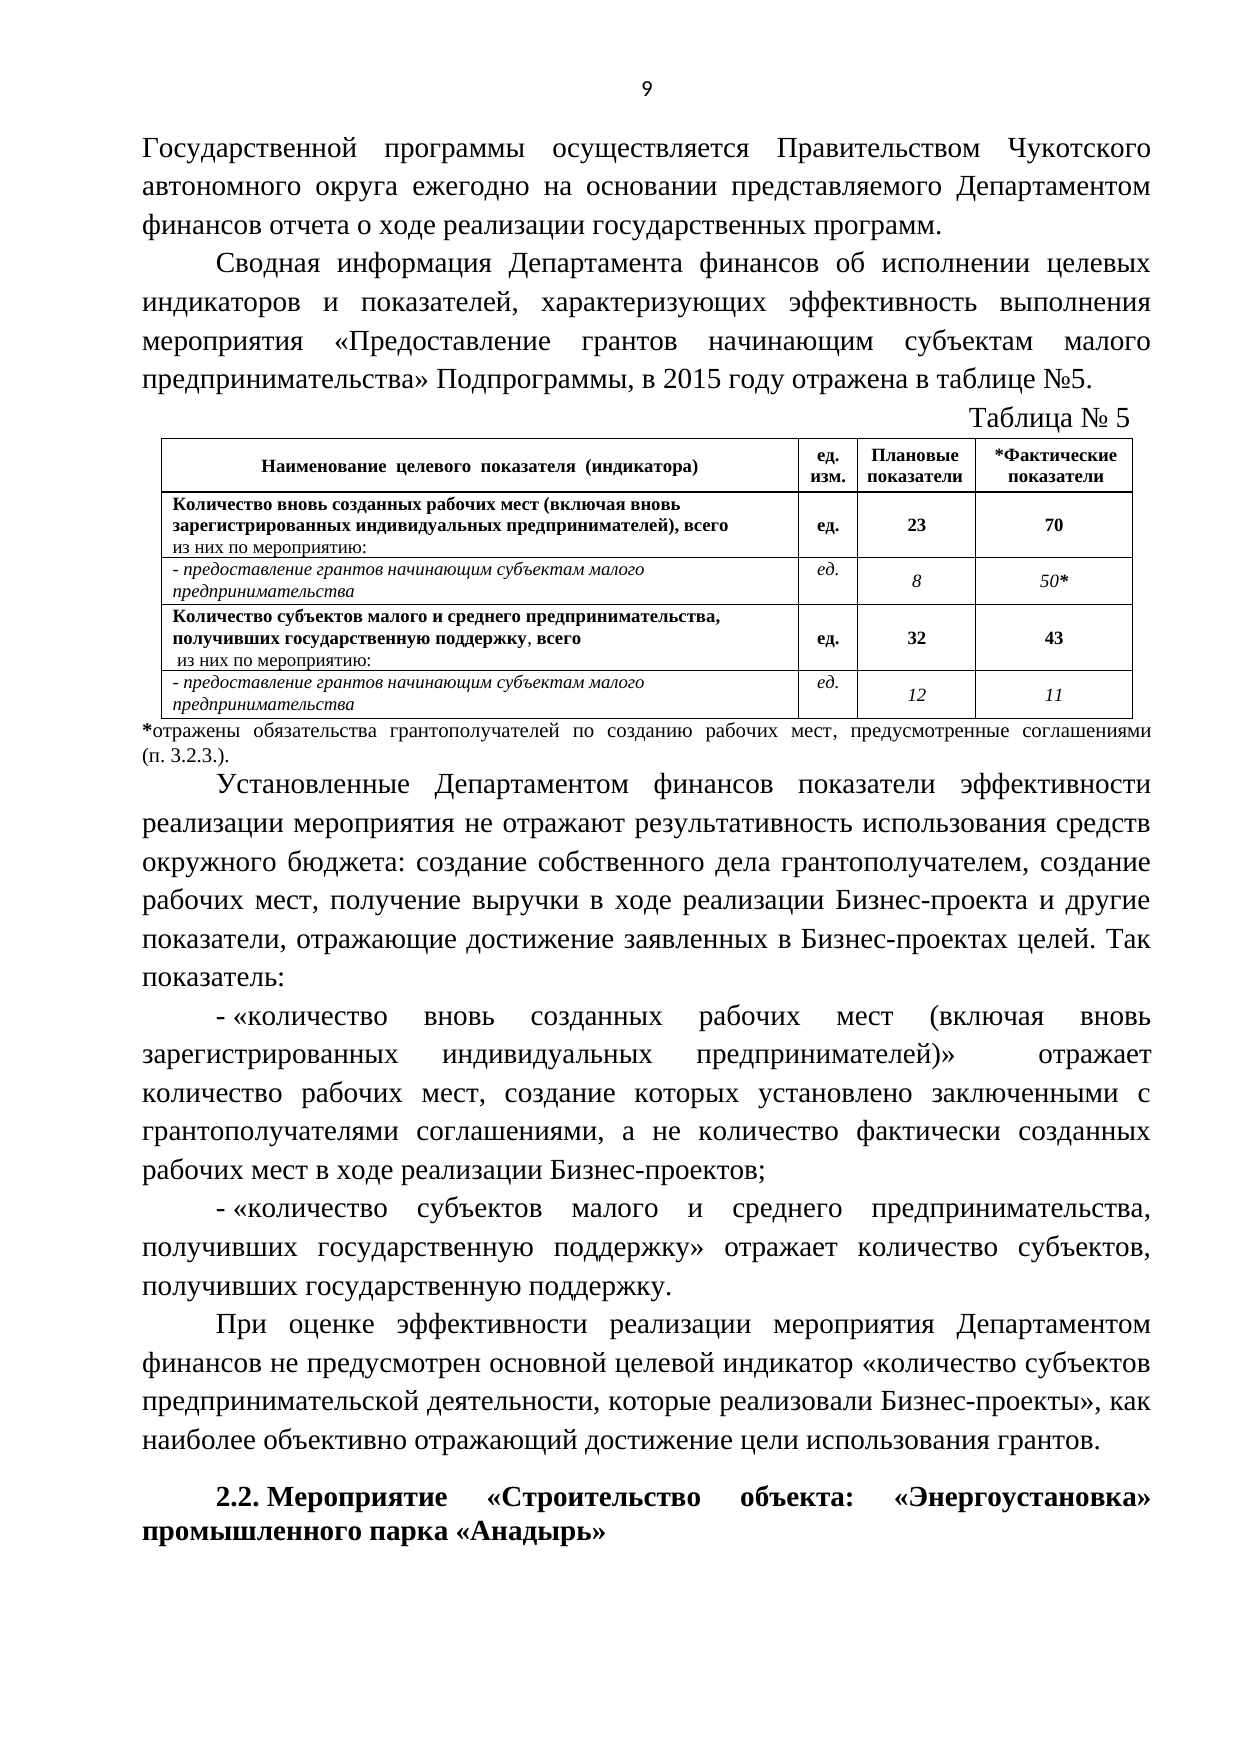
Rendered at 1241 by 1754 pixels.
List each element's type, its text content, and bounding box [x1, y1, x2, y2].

table_cell 43 [976, 605, 1132, 670]
text При оценке эффективности реализации мероприятия Департаментом финансов не предусмотрен основной целевой индикатор «количество субъектов предпринимательской деятельности, которые реализовали Бизнес-проекты», как наиболее объективно отражающий достижение цели использования грантов. [142, 1306, 1152, 1455]
table_cell Количество вновь созданных рабочих мест (включая вновь зарегистрированных индивидуальных предпринимателей), всего из них по мероприятию: [162, 493, 798, 557]
text Таблица № 5 [142, 400, 1152, 433]
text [142, 130, 1152, 241]
table_header Плановые показатели [858, 439, 975, 491]
text Сводная информация Департамента финансов об исполнении целевых индикаторов и показателей, характеризующих эффективность выполнения мероприятия «Предоставление грантов начинающим субъектам малого предпринимательства» Подпрограммы, в 2015 году отражена в таблице №5. [142, 246, 1152, 395]
text - «количество вновь созданных рабочих мест (включая вновь зарегистрированных индивидуальных предпринимателей)» отражает количество рабочих мест, создание которых установлено заключенными с грантополучателями соглашениями, а не количество фактически созданных рабочих мест в ходе реализации Бизнес-проектов; [142, 998, 1152, 1186]
table_header Наименование целевого показателя (индикатора) [162, 439, 798, 491]
text Установленные Департаментом финансов показатели эффективности реализации мероприятия не отражают результативность использования средств окружного бюджета: создание собственного дела грантополучателем, создание рабочих мест, получение выручки в ходе реализации Бизнес-проекта и другие показатели, отражающие достижение заявленных в Бизнес-проектах целей. Так показатель: [142, 767, 1152, 993]
table_cell ед. [799, 671, 857, 717]
table_header *Фактические показатели [976, 439, 1132, 491]
table_cell ед. [799, 558, 857, 604]
table_cell - предоставление грантов начинающим субъектам малого предпринимательства [162, 671, 798, 717]
table_cell 8 [858, 558, 975, 604]
table_cell 11 [976, 671, 1132, 717]
table_cell 12 [858, 671, 975, 717]
table_cell ед. [799, 493, 857, 557]
text - «количество субъектов малого и среднего предпринимательства, получивших государственную поддержку» отражает количество субъектов, получивших государственную поддержку. [142, 1191, 1152, 1301]
text *отражены обязательства грантополучателей по созданию рабочих мест, предусмотренные соглашениями (п. 3.2.3.). [142, 718, 1152, 767]
table_cell 70 [976, 493, 1132, 557]
table_cell 32 [858, 605, 975, 670]
table_header ед. изм. [799, 439, 857, 491]
table_cell 23 [858, 493, 975, 557]
text 2.2. Мероприятие «Строительство объекта: «Энергоустановка» промышленного парка «Анадырь» [142, 1479, 1152, 1547]
table_cell ед. [799, 605, 857, 670]
table_cell 50* [976, 558, 1132, 604]
table_cell - предоставление грантов начинающим субъектам малого предпринимательства [162, 558, 798, 604]
table_cell Количество субъектов малого и среднего предпринимательства, получивших государственную поддержку, всего из них по мероприятию: [162, 605, 798, 670]
